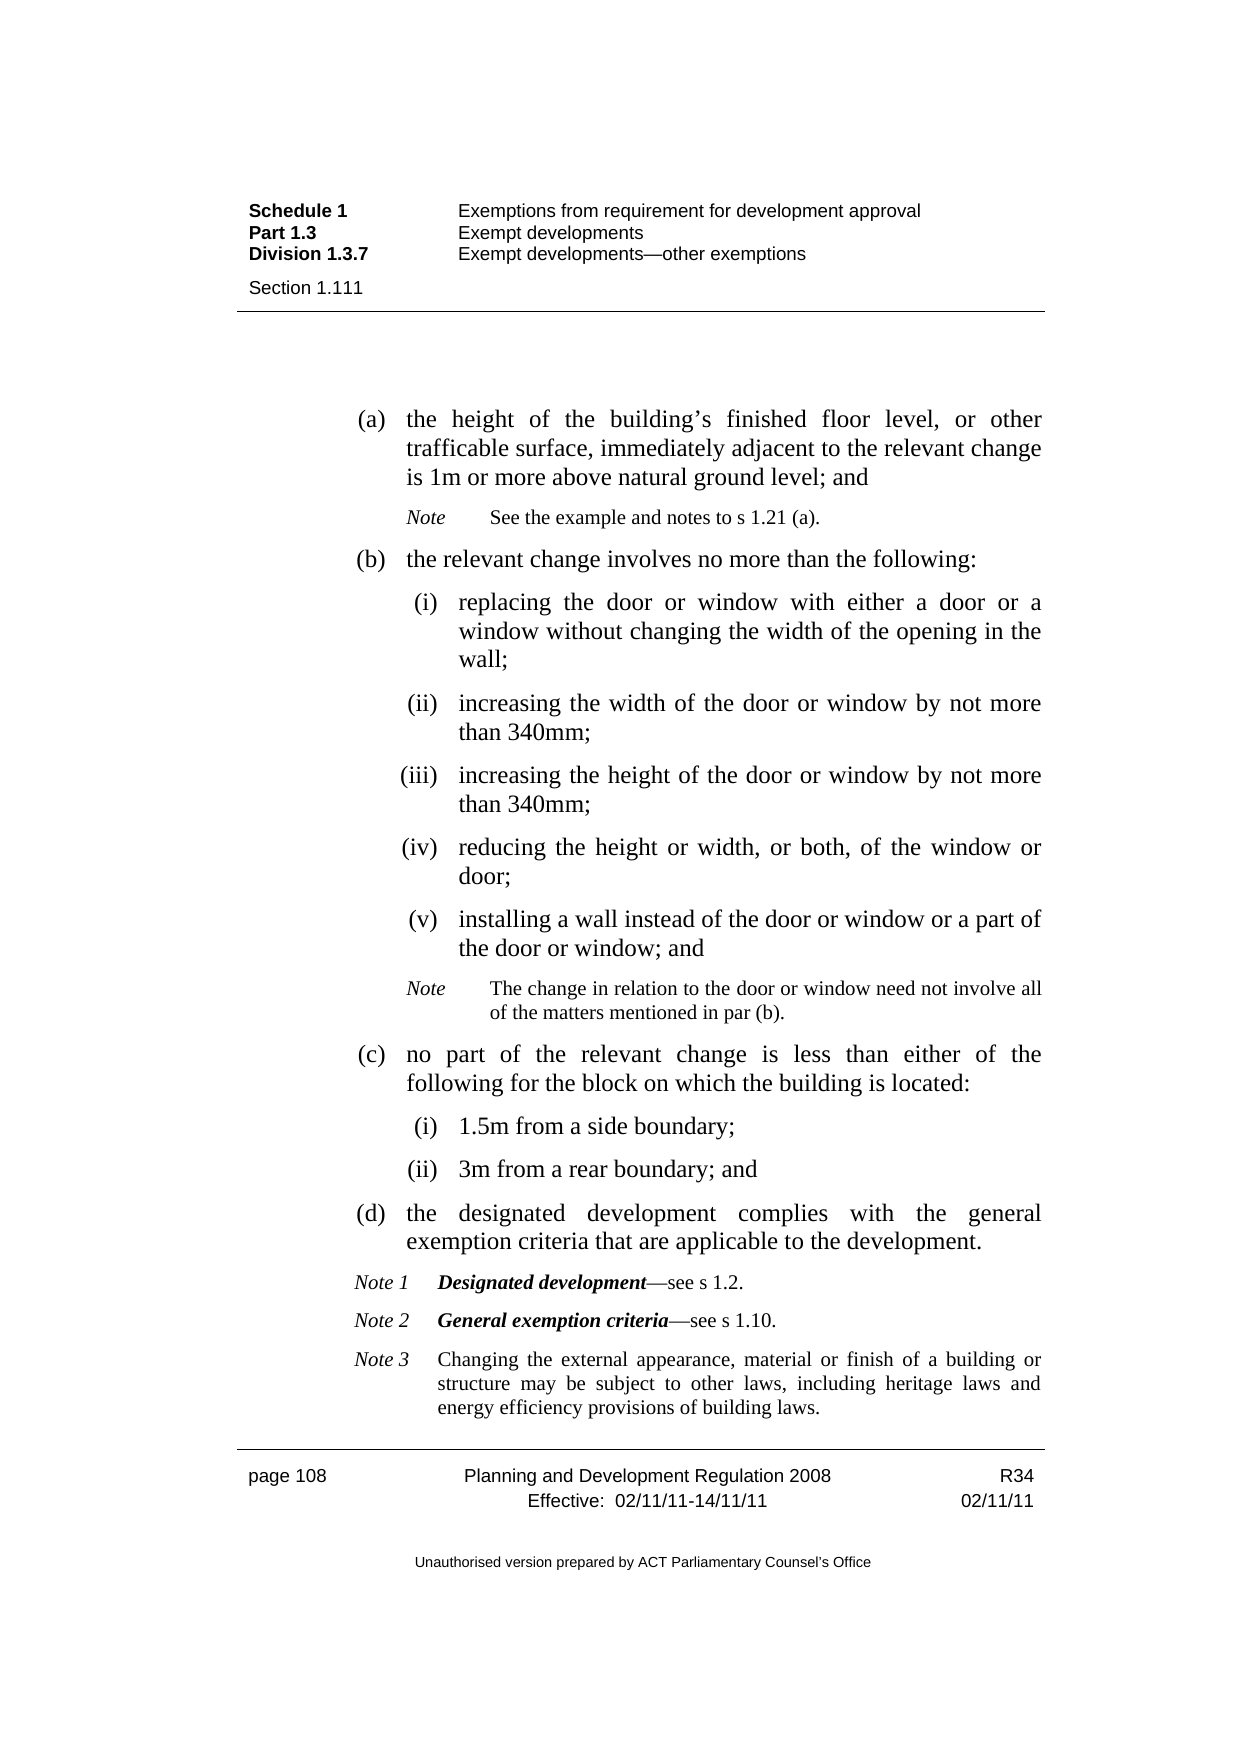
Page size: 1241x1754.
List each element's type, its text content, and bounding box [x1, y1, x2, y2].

text Note 3 Changing the external appearance, material or finish of a building or structure may be subject to other laws, including heritage laws and energy efficiency provisions of building laws. [354, 1347, 1042, 1419]
text (d) the designated development complies with the general exemption criteria that are applicable to the development. [239, 1198, 1042, 1255]
text (i) 1.5m from a side boundary; [239, 1111, 1042, 1140]
text Note The change in relation to the door or window need not involve all of the matters mentioned in par (b). [406, 976, 1042, 1024]
text (b) the relevant change involves no more than the following: [239, 544, 1042, 572]
text (i) replacing the door or window with either a door or a window without changing the width of the opening in the wall; [239, 587, 1042, 673]
text Note 1 Designated development—see s 1.2. [354, 1270, 1042, 1294]
text (ii) increasing the width of the door or window by not more than 340mm; [239, 688, 1042, 745]
text Note See the example and notes to s 1.21 (a). [406, 505, 1042, 529]
text Note 2 General exemption criteria—see s 1.10. [354, 1308, 1042, 1332]
text (iii) increasing the height of the door or window by not more than 340mm; [239, 760, 1042, 817]
text (v) installing a wall instead of the door or window or a part of the door or window; and [239, 904, 1042, 962]
text (iv) reducing the height or width, or both, of the window or door; [239, 832, 1042, 889]
text (a) the height of the building’s finished floor level, or other trafficable surface, immediately adjacent to the relevant change is 1m or more above natural ground level; and [239, 404, 1042, 490]
text (c) no part of the relevant change is less than either of the following for the block on which the building is located: [239, 1039, 1042, 1096]
text (ii) 3m from a rear boundary; and [239, 1154, 1042, 1183]
